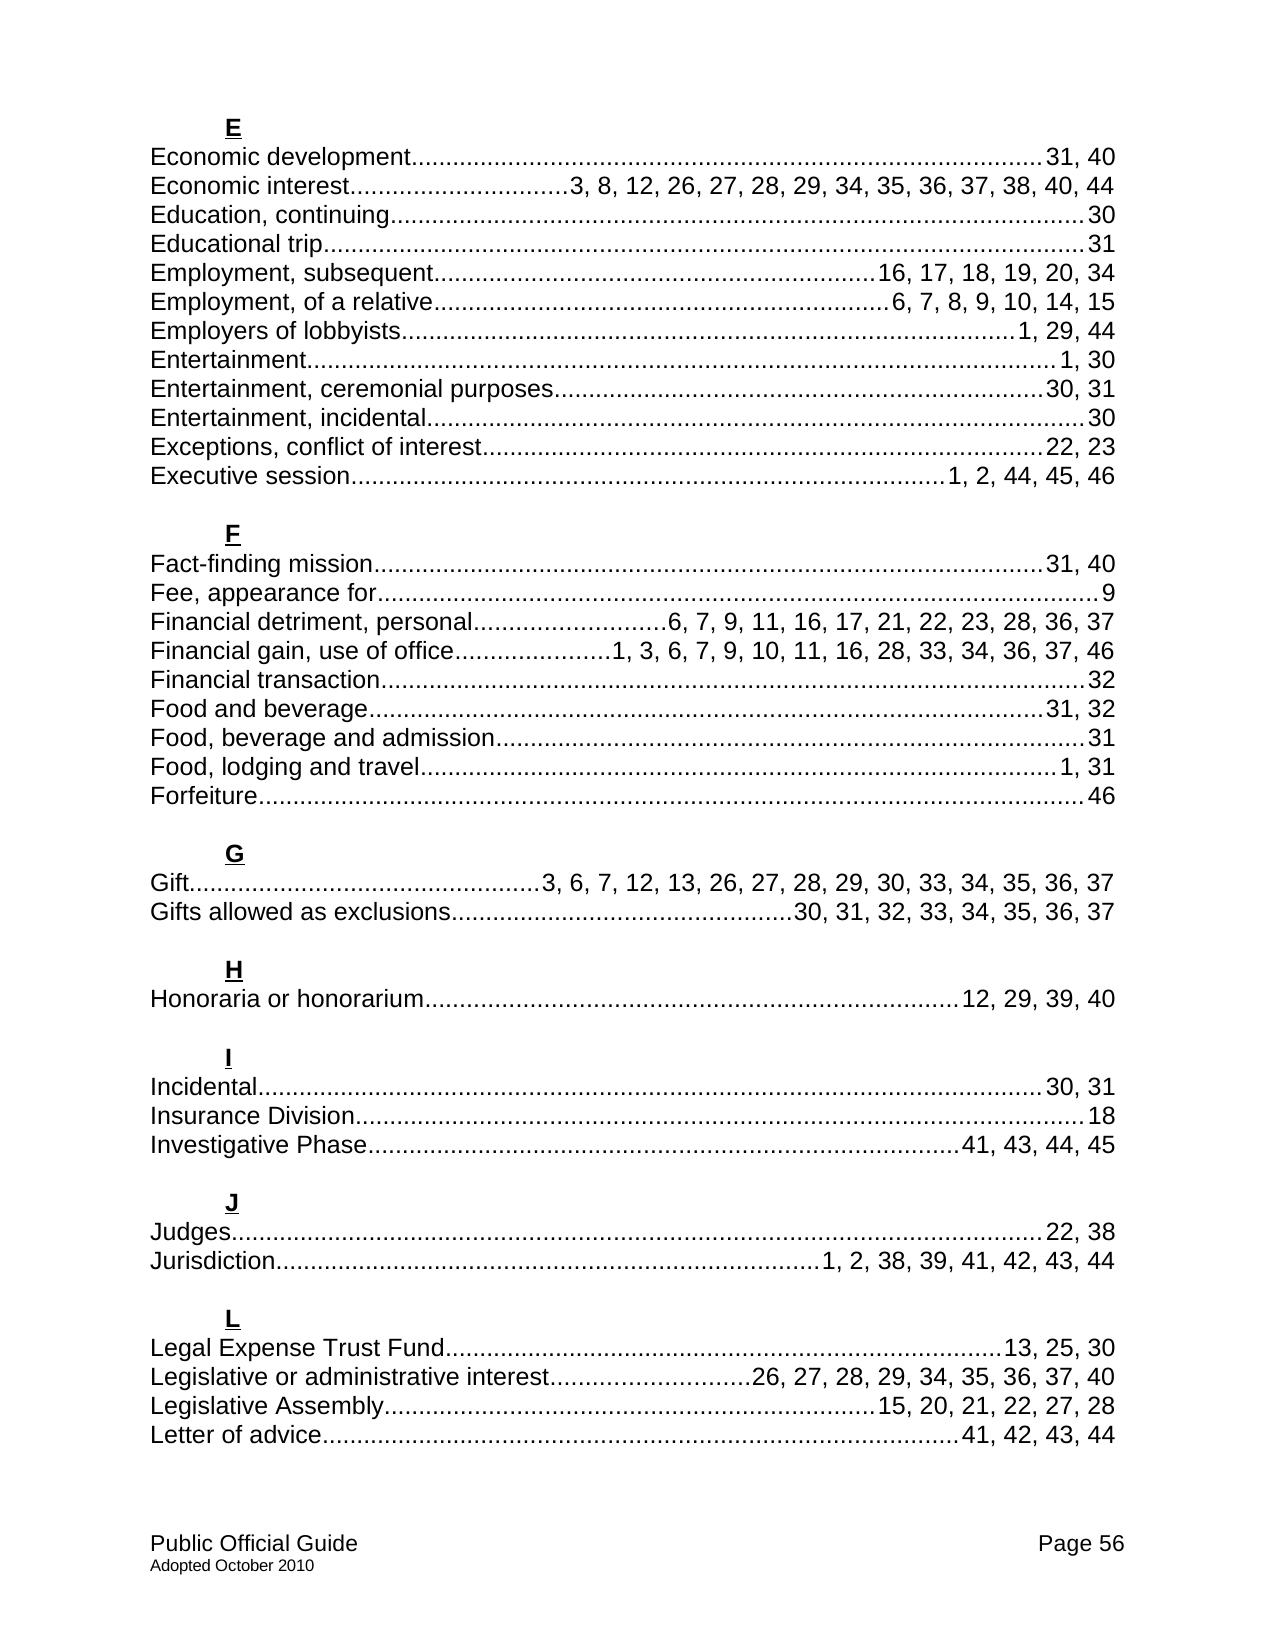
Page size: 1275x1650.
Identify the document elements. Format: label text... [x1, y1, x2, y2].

text Judges 22, 38 [150, 1217, 1125, 1246]
text G [150, 839, 1125, 868]
text Employment, subsequent 16, 17, 18, 19, 20, 34 [150, 258, 1125, 287]
text F [150, 519, 1125, 548]
text Economic development 31, 40 [150, 142, 1125, 171]
text Jurisdiction 1, 2, 38, 39, 41, 42, 43, 44 [150, 1246, 1125, 1275]
text E [150, 112, 1125, 142]
text Financial transaction 32 [150, 665, 1125, 694]
text Exceptions, conflict of interest 22, 23 [150, 432, 1125, 461]
text Educational trip 31 [150, 229, 1125, 258]
text Employers of lobbyists 1, 29, 44 [150, 316, 1125, 345]
text Financial detriment, personal 6, 7, 9, 11, 16, 17, 21, 22, 23, 28, 36, 37 [150, 607, 1125, 636]
text Legislative Assembly 15, 20, 21, 22, 27, 28 [150, 1391, 1125, 1420]
text Employment, of a relative 6, 7, 8, 9, 10, 14, 15 [150, 287, 1125, 316]
text Honoraria or honorarium 12, 29, 39, 40 [150, 984, 1125, 1013]
text Education, continuing 30 [150, 200, 1125, 229]
text Investigative Phase 41, 43, 44, 45 [150, 1130, 1125, 1159]
text Forfeiture 46 [150, 781, 1125, 810]
text Financial gain, use of office 1, 3, 6, 7, 9, 10, 11, 16, 28, 33, 34, 36, 37, 46 [150, 636, 1125, 665]
text Executive session 1, 2, 44, 45, 46 [150, 461, 1125, 490]
text Legal Expense Trust Fund 13, 25, 30 [150, 1333, 1125, 1362]
text Economic interest 3, 8, 12, 26, 27, 28, 29, 34, 35, 36, 37, 38, 40, 44 [150, 171, 1125, 200]
text Insurance Division 18 [150, 1101, 1125, 1130]
text Gift 3, 6, 7, 12, 13, 26, 27, 28, 29, 30, 33, 34, 35, 36, 37 [150, 868, 1125, 897]
text Legislative or administrative interest 26, 27, 28, 29, 34, 35, 36, 37, 40 [150, 1362, 1125, 1391]
text Entertainment, incidental 30 [150, 403, 1125, 432]
text Food, lodging and travel 1, 31 [150, 752, 1125, 781]
text Food, beverage and admission 31 [150, 723, 1125, 752]
text Fee, appearance for 9 [150, 577, 1125, 607]
text Food and beverage 31, 32 [150, 694, 1125, 723]
text Entertainment, ceremonial purposes 30, 31 [150, 374, 1125, 403]
text H [150, 955, 1125, 984]
text Entertainment 1, 30 [150, 345, 1125, 374]
text Letter of advice 41, 42, 43, 44 [150, 1420, 1125, 1449]
text Fact-finding mission 31, 40 [150, 548, 1125, 577]
text I [150, 1042, 1125, 1072]
text L [150, 1304, 1125, 1333]
text Gifts allowed as exclusions 30, 31, 32, 33, 34, 35, 36, 37 [150, 897, 1125, 926]
text J [150, 1188, 1125, 1217]
text Incidental 30, 31 [150, 1072, 1125, 1101]
